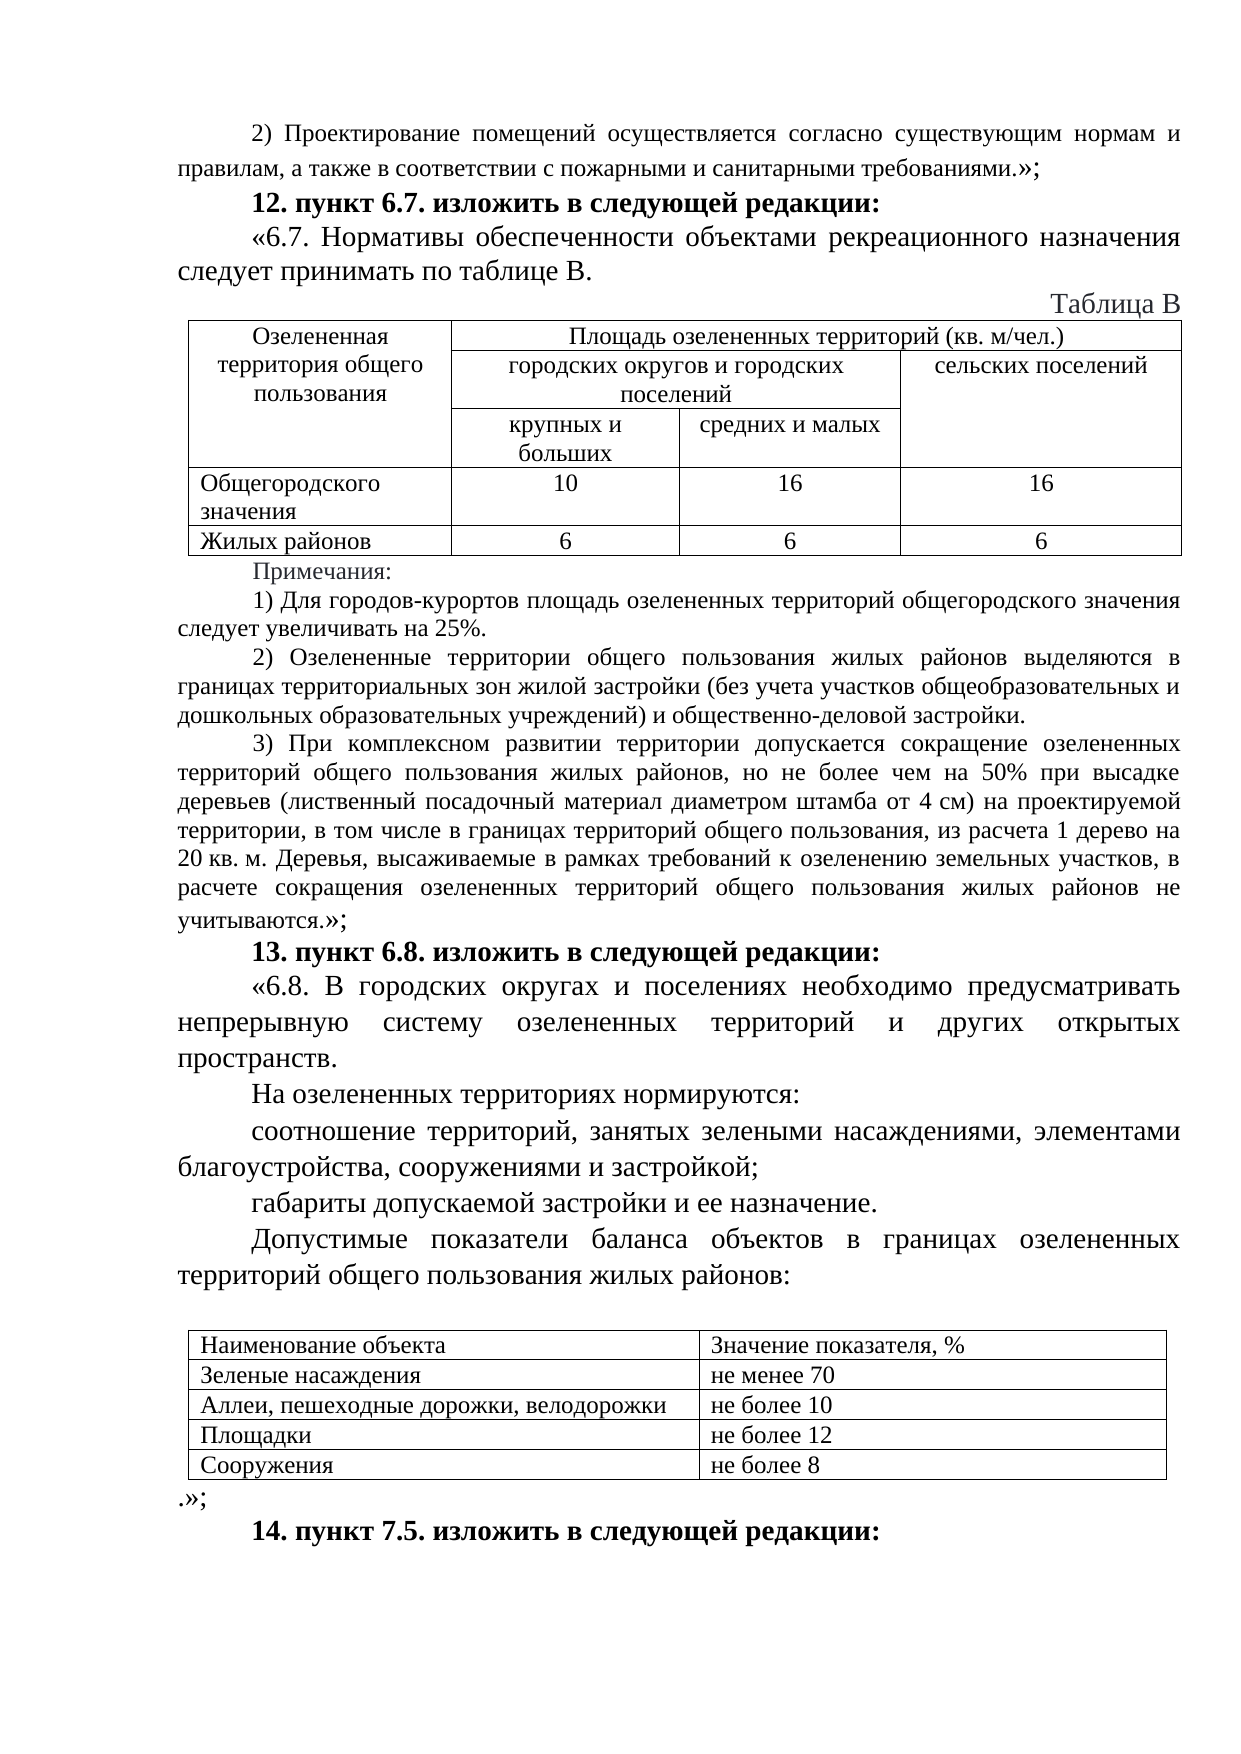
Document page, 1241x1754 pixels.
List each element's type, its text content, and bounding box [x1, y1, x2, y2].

text Таблица В [177, 286, 1181, 320]
table_cell Площадки [189, 1420, 699, 1449]
table_cell Сооружения [189, 1450, 699, 1478]
table_cell 16 [901, 468, 1181, 525]
text 1) Для городов-курортов площадь озелененных территорий общегородского значения следует увеличивать на 25%. [177, 585, 1181, 642]
text 14. пункт 7.5. изложить в следующей редакции: [177, 1513, 1181, 1547]
table_cell не более 10 [700, 1390, 1166, 1419]
text На озелененных территориях нормируются: [177, 1077, 1181, 1110]
table_cell Аллеи, пешеходные дорожки, велодорожки [189, 1390, 699, 1419]
text «6.7. Нормативы обеспеченности объектами рекреационного назначения следует принимать по таблице В. [177, 219, 1181, 286]
table_header Наименование объекта [189, 1331, 699, 1359]
table_header Озелененная территория общего пользования [189, 321, 451, 467]
table_header Значение показателя, % [700, 1331, 1166, 1359]
text 13. пункт 6.8. изложить в следующей редакции: [177, 934, 1181, 968]
text .»; [177, 1479, 1181, 1513]
table_cell 16 [680, 468, 900, 525]
table_cell сельских поселений [901, 351, 1181, 467]
table_cell средних и малых [680, 409, 900, 467]
table_cell Жилых районов [189, 526, 451, 555]
text 3) При комплексном развитии территории допускается сокращение озелененных территорий общего пользования жилых районов, но не более чем на 50% при высадке деревьев (лиственный посадочный материал диаметром штамба от 4 см) на проектируемой территории, в том числе в границах территорий общего пользования, из расчета 1 дерево на 20 кв. м. Деревья, высаживаемые в рамках требований к озеленению земельных участков, в расчете сокращения озелененных территорий общего пользования жилых районов не учитываются.»; [177, 728, 1181, 934]
text 2) Проектирование помещений осуществляется согласно существующим нормам и правилам, а также в соответствии с пожарными и санитарными требованиями.»; [177, 118, 1181, 183]
table_cell не менее 70 [700, 1360, 1166, 1389]
table_cell не более 8 [700, 1450, 1166, 1478]
table_cell не более 12 [700, 1420, 1166, 1449]
text Примечания: [177, 556, 1181, 585]
table_cell 10 [452, 468, 679, 525]
text «6.8. В городских округах и поселениях необходимо предусматривать непрерывную систему озелененных территорий и других открытых пространств. [177, 968, 1181, 1074]
table_cell Зеленые насаждения [189, 1360, 699, 1389]
table_cell 6 [680, 526, 900, 555]
text 2) Озелененные территории общего пользования жилых районов выделяются в границах территориальных зон жилой застройки (без учета участков общеобразовательных и дошкольных образовательных учреждений) и общественно-деловой застройки. [177, 642, 1181, 728]
table_cell крупных и больших [452, 409, 679, 467]
table_cell 6 [452, 526, 679, 555]
text габариты допускаемой застройки и ее назначение. [177, 1185, 1181, 1218]
table_cell Общегородского значения [189, 468, 451, 525]
text 12. пункт 6.7. изложить в следующей редакции: [177, 186, 1181, 219]
text соотношение территорий, занятых зелеными насаждениями, элементами благоустройства, сооружениями и застройкой; [177, 1113, 1181, 1182]
table_cell 6 [901, 526, 1181, 555]
text Допустимые показатели баланса объектов в границах озелененных территорий общего пользования жилых районов: [177, 1221, 1181, 1291]
table_cell городских округов и городских поселений [452, 351, 900, 408]
table_header Площадь озелененных территорий (кв. м/чел.) [452, 321, 1181, 349]
